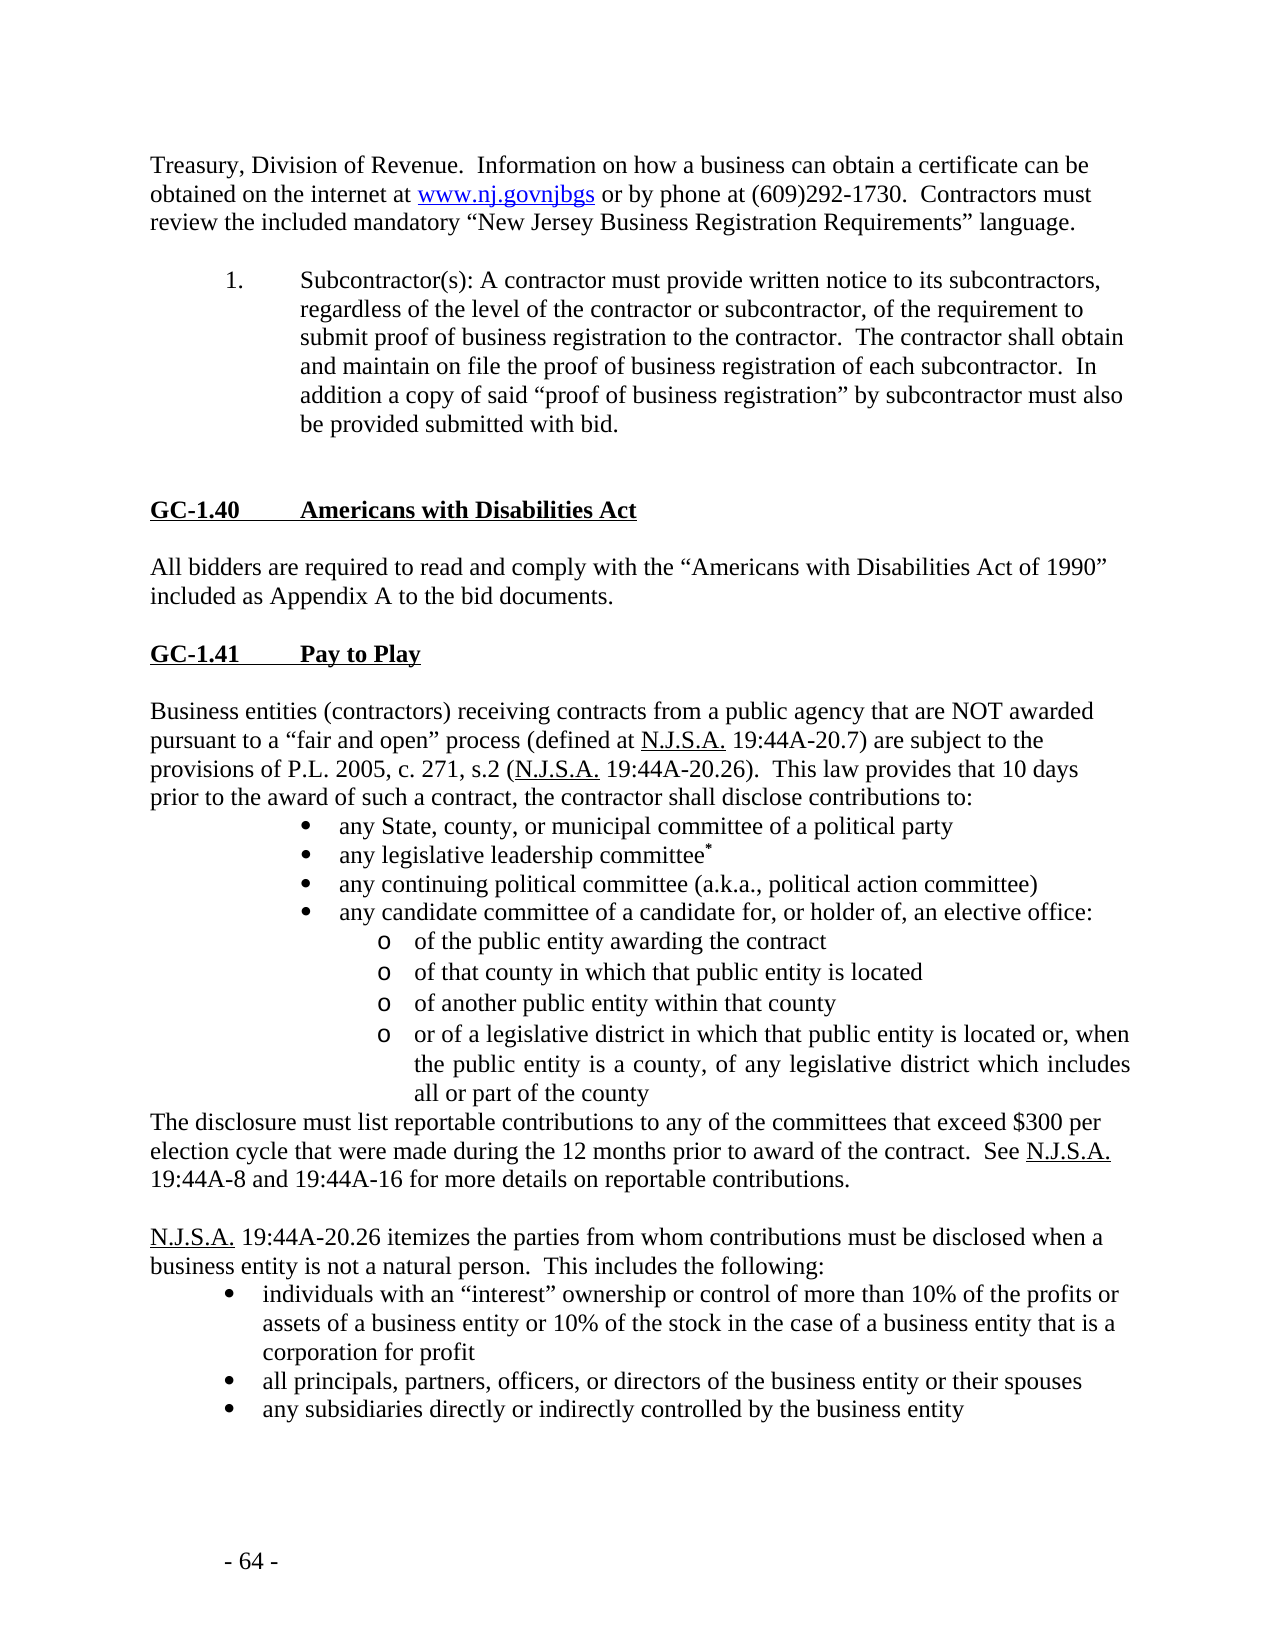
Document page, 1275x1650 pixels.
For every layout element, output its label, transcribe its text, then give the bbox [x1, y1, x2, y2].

list of that county in which that public entity is located [377, 957, 1131, 988]
list of the public entity awarding the contract [377, 926, 1131, 957]
list all principals, partners, officers, or directors of the business entity or their spouses [225, 1366, 1125, 1394]
text The disclosure must list reportable contributions to any of the committees that exceed $300 per election cycle that were made during the 12 months prior to award of the contract. See N.J.S.A. 19:44A-8 and 19:44A-16 for more details on reportable contributions. [150, 1107, 1131, 1193]
text GC-1.41 Pay to Play [150, 639, 1125, 667]
text Business entities (contractors) receiving contracts from a public agency that are NOT awarded pursuant to a “fair and open” process (defined at N.J.S.A. 19:44A-20.7) are subject to the provisions of P.L. 2005, c. 271, s.2 (N.J.S.A. 19:44A-20.26). This law provides that 10 days prior to the award of such a contract, the contractor shall disclose contributions to: [150, 696, 1131, 811]
list or of a legislative district in which that public entity is located or, when the public entity is a county, of any legislative district which includes all or part of the county [376, 1019, 1131, 1107]
list any continuing political committee (a.k.a., political action committee) [301, 869, 1131, 897]
list any legislative leadership committee* [302, 840, 1131, 869]
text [150, 150, 1125, 236]
text All bidders are required to read and comply with the “Americans with Disabilities Act of 1990” included as Appendix A to the bid documents. [150, 552, 1125, 610]
list any candidate committee of a candidate for, or holder of, an elective office: [302, 897, 1131, 926]
text GC-1.40 Americans with Disabilities Act [150, 495, 1125, 524]
text 1. Subcontractor(s): A contractor must provide written notice to its subcontractors, regardless of the level of the contractor or subcontractor, of the requirement to submit proof of business registration to the contractor. The contractor shall obtain and maintain on file the proof of business registration of each subcontractor. In addition a copy of said “proof of business registration” by subcontractor must also be provided submitted with bid. [225, 265, 1125, 437]
list individuals with an “interest” ownership or control of more than 10% of the profits or assets of a business entity or 10% of the stock in the case of a business entity that is a corporation for profit [225, 1279, 1125, 1366]
text N.J.S.A. 19:44A-20.26 itemizes the parties from whom contributions must be disclosed when a business entity is not a natural person. This includes the following: [150, 1222, 1131, 1279]
list of another public entity within that county [377, 988, 1131, 1019]
list any State, county, or municipal committee of a political party [301, 811, 1131, 840]
list any subsidiaries directly or indirectly controlled by the business entity [225, 1394, 1125, 1423]
